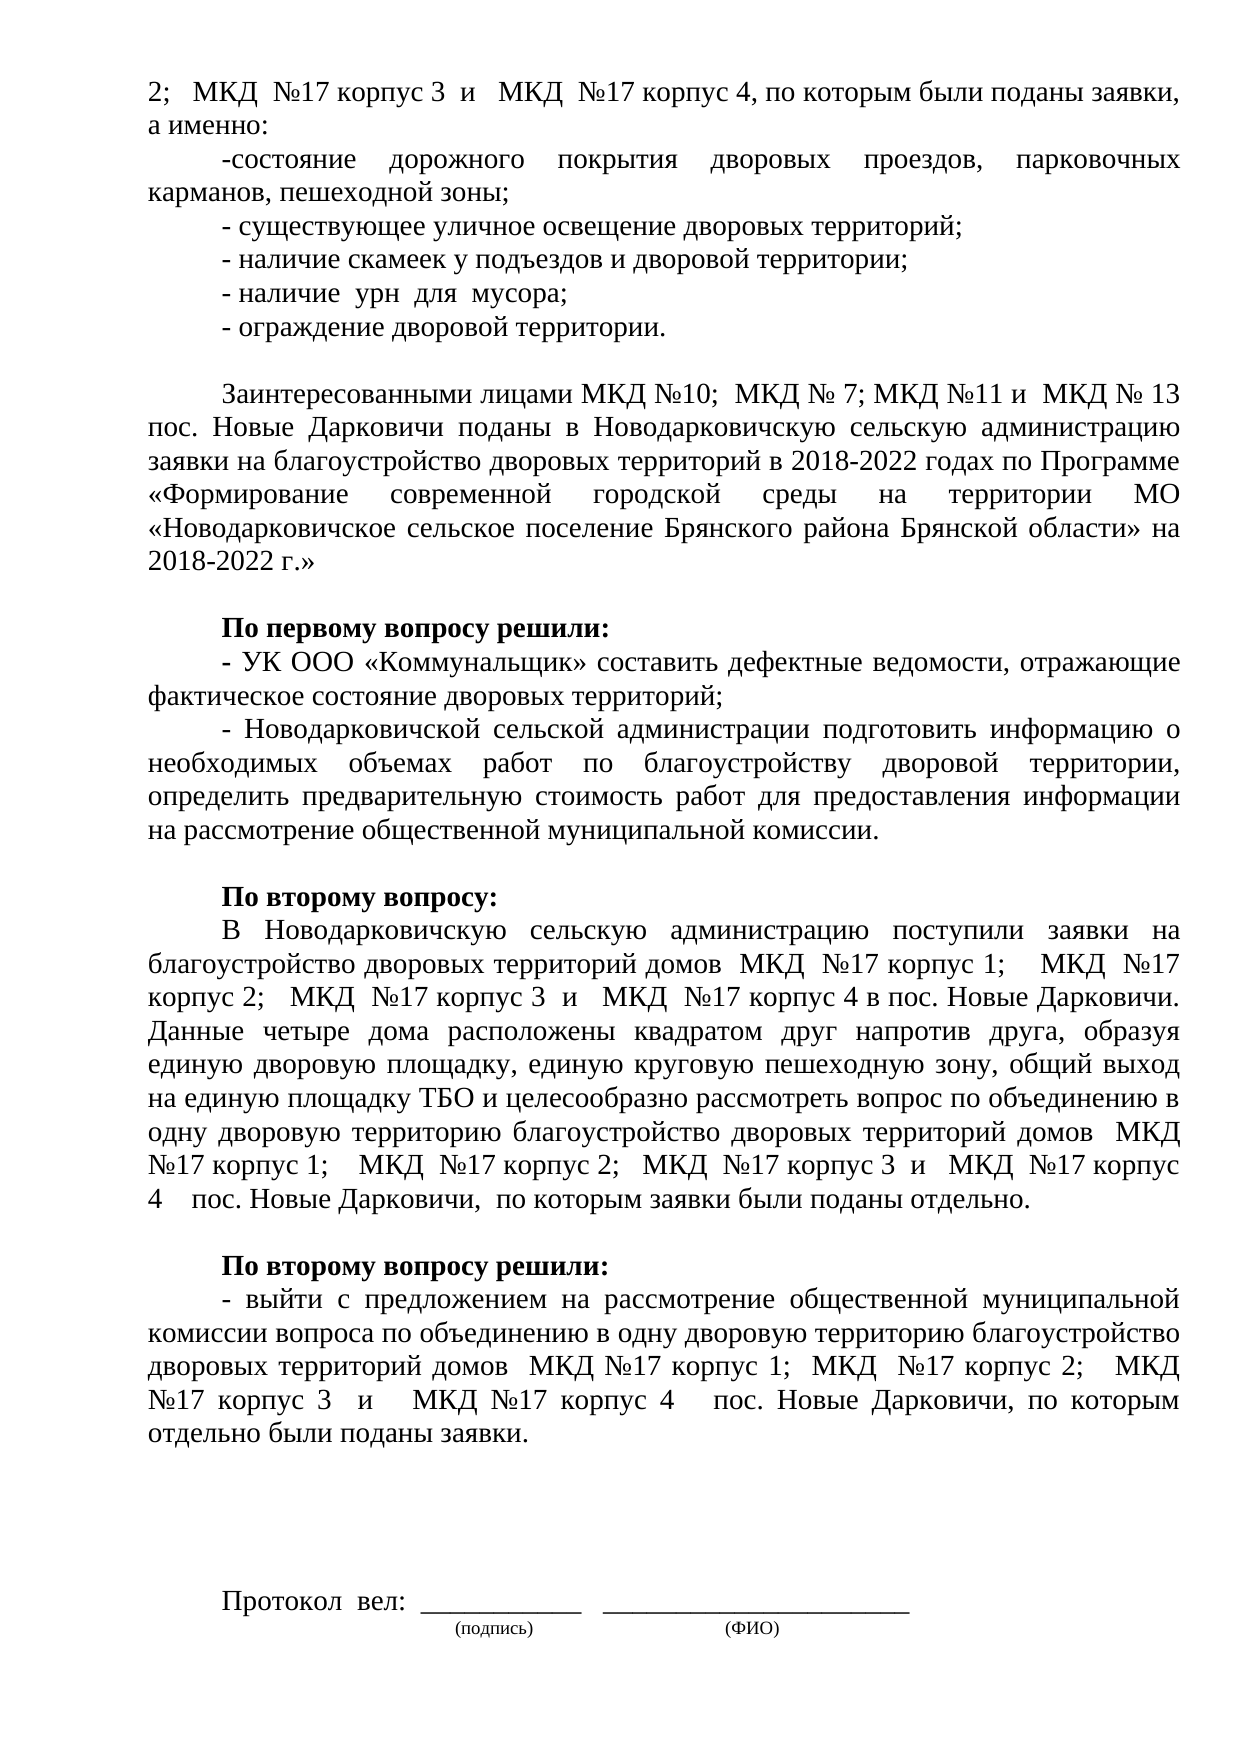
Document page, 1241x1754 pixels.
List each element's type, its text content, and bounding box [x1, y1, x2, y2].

text По второму вопросу решили: [148, 1248, 1181, 1281]
text - УК ООО «Коммунальщик» составить дефектные ведомости, отражающие фактическое состояние дворовых территорий; [148, 644, 1181, 711]
text По первому вопросу решили: [148, 611, 1181, 644]
text - существующее уличное освещение дворовых территорий; [148, 208, 1181, 242]
text Заинтересованными лицами МКД №10; МКД № 7; МКД №11 и МКД № 13 пос. Новые Дарковичи поданы в Новодарковичскую сельскую администрацию заявки на благоустройство дворовых территорий в 2018-2022 годах по Программе «Формирование современной городской среды на территории МО «Новодарковичское сельское поселение Брянского района Брянской области» на 2018-2022 г.» [148, 376, 1181, 577]
text - наличие урн для мусора; [148, 275, 1181, 309]
text Протокол вел: ___________ _____________________ [221, 1583, 1181, 1617]
text - ограждение дворовой территории. [148, 309, 1181, 342]
text В Новодарковичскую сельскую администрацию поступили заявки на благоустройство дворовых территорий домов МКД №17 корпус 1; МКД №17 корпус 2; МКД №17 корпус 3 и МКД №17 корпус 4 в пос. Новые Дарковичи. Данные четыре дома расположены квадратом друг напротив друга, образуя единую дворовую площадку, единую круговую пешеходную зону, общий выход на единую площадку ТБО и целесообразно рассмотреть вопрос по объединению в одну дворовую территорию благоустройство дворовых территорий домов МКД №17 корпус 1; МКД №17 корпус 2; МКД №17 корпус 3 и МКД №17 корпус 4 пос. Новые Дарковичи, по которым заявки были поданы отдельно. [148, 912, 1181, 1214]
text По второму вопросу: [221, 879, 1181, 912]
text - выйти с предложением на рассмотрение общественной муниципальной комиссии вопроса по объединению в одну дворовую территорию благоустройство дворовых территорий домов МКД №17 корпус 1; МКД №17 корпус 2; МКД №17 корпус 3 и МКД №17 корпус 4 пос. Новые Дарковичи, по которым отдельно были поданы заявки. [148, 1281, 1181, 1449]
text (подпись) (ФИО) [221, 1617, 1181, 1638]
text - наличие скамеек у подъездов и дворовой территории; [148, 242, 1181, 275]
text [148, 74, 1181, 141]
text -состояние дорожного покрытия дворовых проездов, парковочных карманов, пешеходной зоны; [148, 141, 1181, 208]
text - Новодарковичской сельской администрации подготовить информацию о необходимых объемах работ по благоустройству дворовой территории, определить предварительную стоимость работ для предоставления информации на рассмотрение общественной муниципальной комиссии. [148, 711, 1181, 845]
